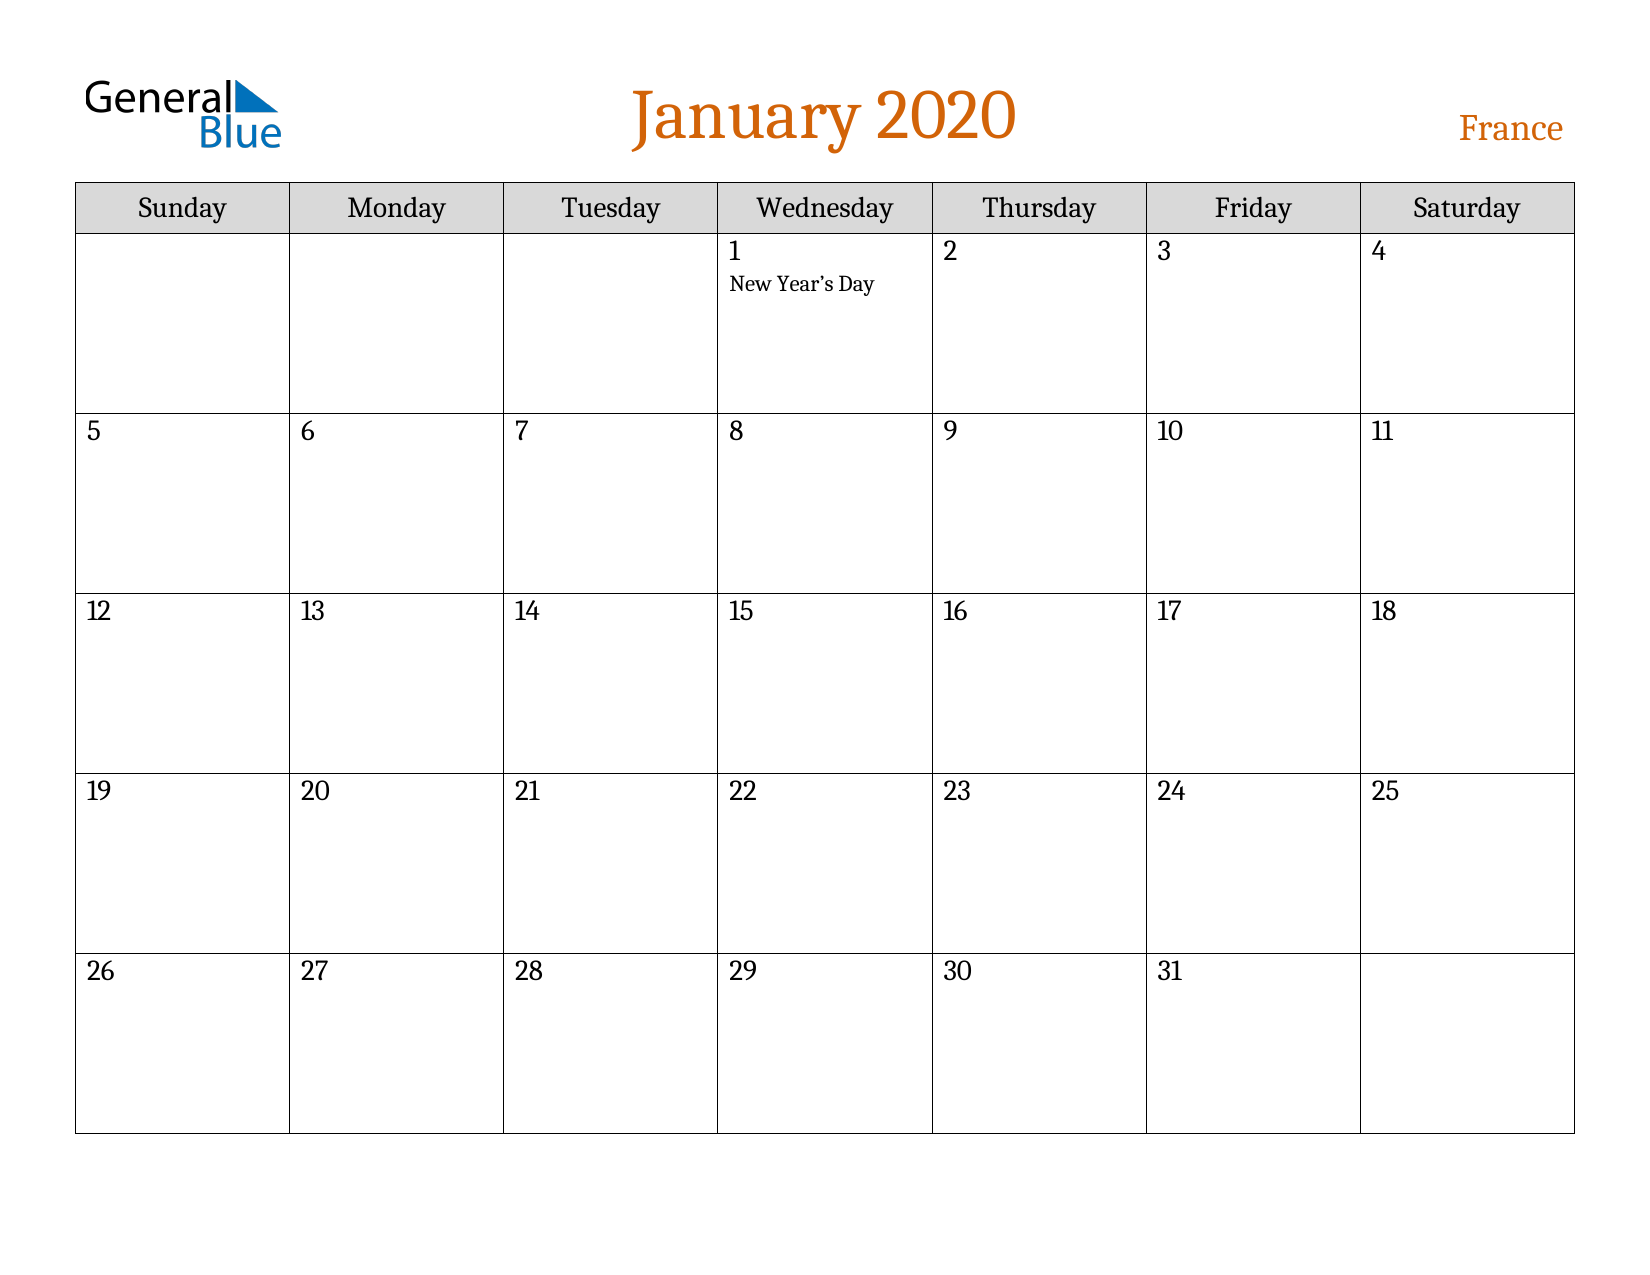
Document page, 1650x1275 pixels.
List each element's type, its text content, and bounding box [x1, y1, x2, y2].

table_cell [1147, 810, 1360, 953]
table_cell [933, 270, 1146, 413]
table_cell 15 [718, 594, 932, 630]
table_cell 12 [76, 594, 289, 630]
table_cell [933, 810, 1146, 953]
picture [86, 80, 281, 148]
table_cell [1361, 954, 1574, 990]
table_cell Saturday [1361, 183, 1574, 233]
table_cell 25 [1361, 774, 1574, 810]
table_cell [933, 630, 1146, 773]
table_cell [718, 630, 932, 773]
table_cell [1361, 450, 1574, 593]
table_cell 31 [1147, 954, 1360, 990]
table_cell New Year’s Day [718, 270, 932, 413]
table_cell [1147, 990, 1360, 1133]
table_cell [1361, 630, 1574, 773]
table_cell 2 [933, 234, 1146, 270]
table_cell [504, 234, 717, 270]
table_cell 23 [933, 774, 1146, 810]
table_cell [1361, 990, 1574, 1133]
table_cell 27 [290, 954, 503, 990]
table_cell [76, 234, 289, 270]
table_cell [76, 810, 289, 953]
table_cell [290, 810, 503, 953]
table_cell [718, 450, 932, 593]
table_cell 29 [718, 954, 932, 990]
table_cell 1 [718, 234, 932, 270]
table_cell 4 [1361, 234, 1574, 270]
table_cell [1361, 270, 1574, 413]
table_cell [1147, 630, 1360, 773]
table_cell 24 [1147, 774, 1360, 810]
table_cell [290, 270, 503, 413]
table_cell 14 [504, 594, 717, 630]
table_cell 20 [290, 774, 503, 810]
table_cell [718, 990, 932, 1133]
table_header France [1146, 75, 1574, 182]
table_cell 13 [290, 594, 503, 630]
table_cell [933, 990, 1146, 1133]
table_cell [504, 630, 717, 773]
table_cell 18 [1361, 594, 1574, 630]
table_cell 28 [504, 954, 717, 990]
table_cell 19 [76, 774, 289, 810]
table_cell 6 [290, 414, 503, 450]
table_cell 7 [504, 414, 717, 450]
table_cell [76, 990, 289, 1133]
table_cell Sunday [76, 183, 289, 233]
table_cell 21 [504, 774, 717, 810]
table_cell Wednesday [718, 183, 932, 233]
table_cell [290, 990, 503, 1133]
table_cell 16 [933, 594, 1146, 630]
table_cell [290, 450, 503, 593]
table_cell [290, 630, 503, 773]
table_cell 9 [933, 414, 1146, 450]
table_cell [933, 450, 1146, 593]
table_cell 8 [718, 414, 932, 450]
table_cell [290, 234, 503, 270]
table_cell Thursday [933, 183, 1146, 233]
table_header January 2020 [504, 75, 1146, 182]
table_cell [504, 990, 717, 1133]
table_cell 3 [1147, 234, 1360, 270]
table_cell [1361, 810, 1574, 953]
table_cell [76, 630, 289, 773]
table_cell [504, 450, 717, 593]
table_cell 11 [1361, 414, 1574, 450]
table_cell 26 [76, 954, 289, 990]
table_cell Tuesday [504, 183, 717, 233]
table_cell [1147, 270, 1360, 413]
table_cell [1147, 450, 1360, 593]
table_cell Monday [290, 183, 503, 233]
table_cell [76, 270, 289, 413]
table_cell [504, 270, 717, 413]
table_cell 5 [76, 414, 289, 450]
table_cell Friday [1147, 183, 1360, 233]
table_cell [718, 810, 932, 953]
table_cell 17 [1147, 594, 1360, 630]
table_cell 10 [1147, 414, 1360, 450]
table_cell 30 [933, 954, 1146, 990]
table_cell 22 [718, 774, 932, 810]
table_header [76, 75, 503, 182]
table_cell [76, 450, 289, 593]
table_cell [504, 810, 717, 953]
